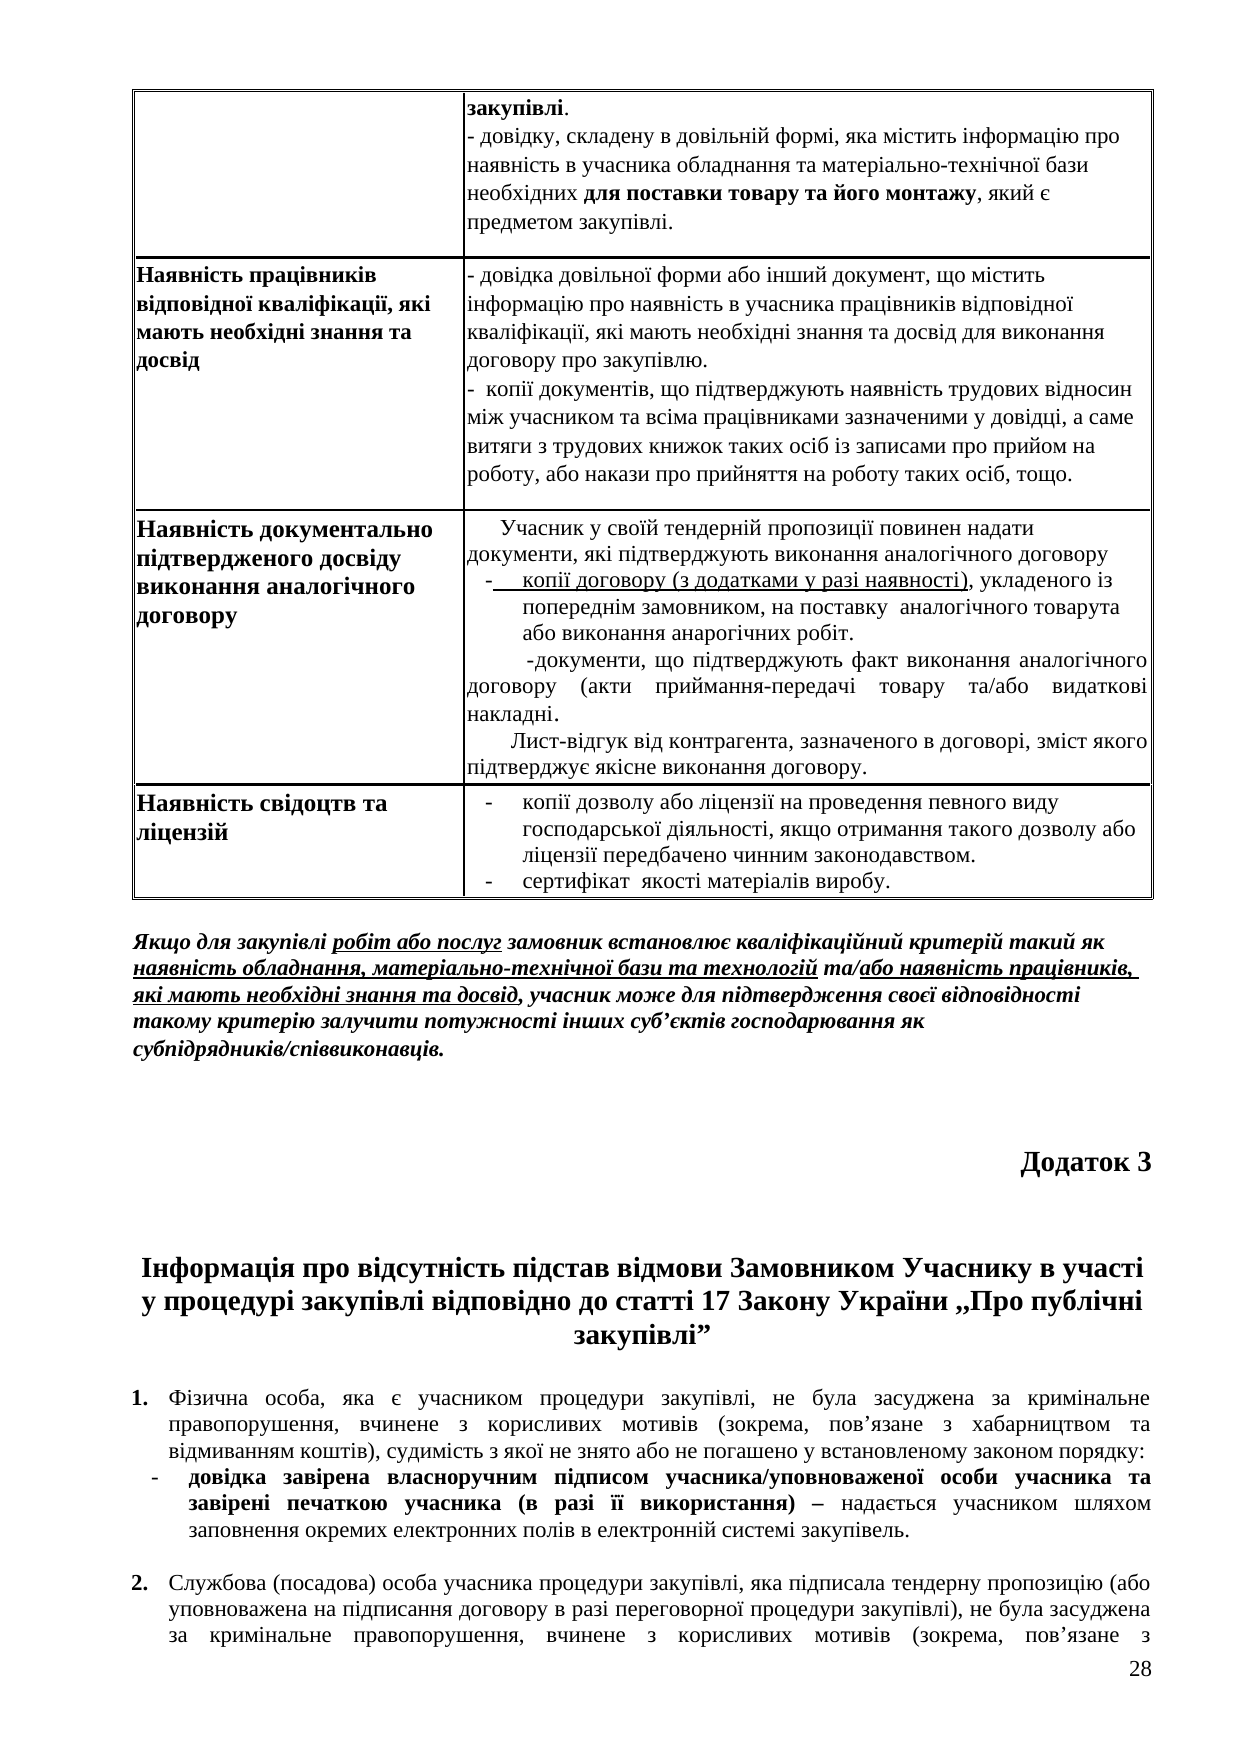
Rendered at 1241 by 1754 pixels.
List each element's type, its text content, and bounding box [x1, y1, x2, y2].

table_cell - довідка довільної форми або інший документ, що містить інформацію про наявність в учасника працівників відповідної кваліфікації, які мають необхідні знання та досвід для виконання договору про закупівлю. - копії документів, що підтверджують наявність трудових відносин між учасником та всіма працівниками зазначеними у довідці, а саме витяги з трудових книжок таких осіб із записами про прийом на роботу, або накази про прийняття на роботу таких осіб, тощо. [465, 256, 1151, 508]
table_cell Наявність працівників відповідної кваліфікації, які мають необхідні знання та досвід [135, 256, 463, 508]
text Додаток 3 [133, 1144, 1152, 1178]
table_cell копії дозволу або ліцензії на проведення певного виду господарської діяльності, якщо отримання такого дозволу або ліцензії передбачено чинним законодавством. сертифікат якості матеріалів виробу. [464, 783, 1151, 897]
text у процедурі закупівлі відповідно до статті 17 Закону України ,,Про публічні закупівлі” [133, 1283, 1152, 1351]
table_cell Наявність документально підтвердженого досвіду виконання аналогічного договору [135, 509, 463, 783]
text Якщо для закупівлі робіт або послуг замовник встановлює кваліфікаційний критерій такий як наявність обладнання, матеріально-технічної бази та технологій та/або наявність працівників, які мають необхідні знання та досвід, учасник може для підтвердження своєї відповідності такому критерію залучити потужності інших суб’єктів господарювання як субпідрядників/співвиконавців. [133, 928, 1152, 1062]
table_cell Учасник у своїй тендерній пропозиції повинен надати документи, які підтверджують виконання аналогічного договору копії договору (з додатками у разі наявності), укладеного із попереднім замовником, на поставку аналогічного товарута або виконання анарогічних робіт. -документи, що підтверджують факт виконання аналогічного договору (акти приймання-передачі товару та/або видаткові накладні. Лист-відгук від контрагента, зазначеного в договорі, зміст якого підтверджує якісне виконання договору. [465, 509, 1151, 783]
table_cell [465, 92, 1151, 256]
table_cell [135, 92, 463, 256]
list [131, 1568, 1152, 1648]
text Інформація про відсутність підстав відмови Замовником Учаснику в участі [133, 1250, 1152, 1283]
table_cell Наявність свідоцтв та ліцензій [135, 783, 464, 897]
list Фізична особа, яка є учасником процедури закупівлі, не була засуджена за кримінальне правопорушення, вчинене з корисливих мотивів (зокрема, пов’язане з хабарництвом та відмиванням коштів), судимість з якої не знято або не погашено у встановленому законом порядку: [131, 1384, 1152, 1463]
